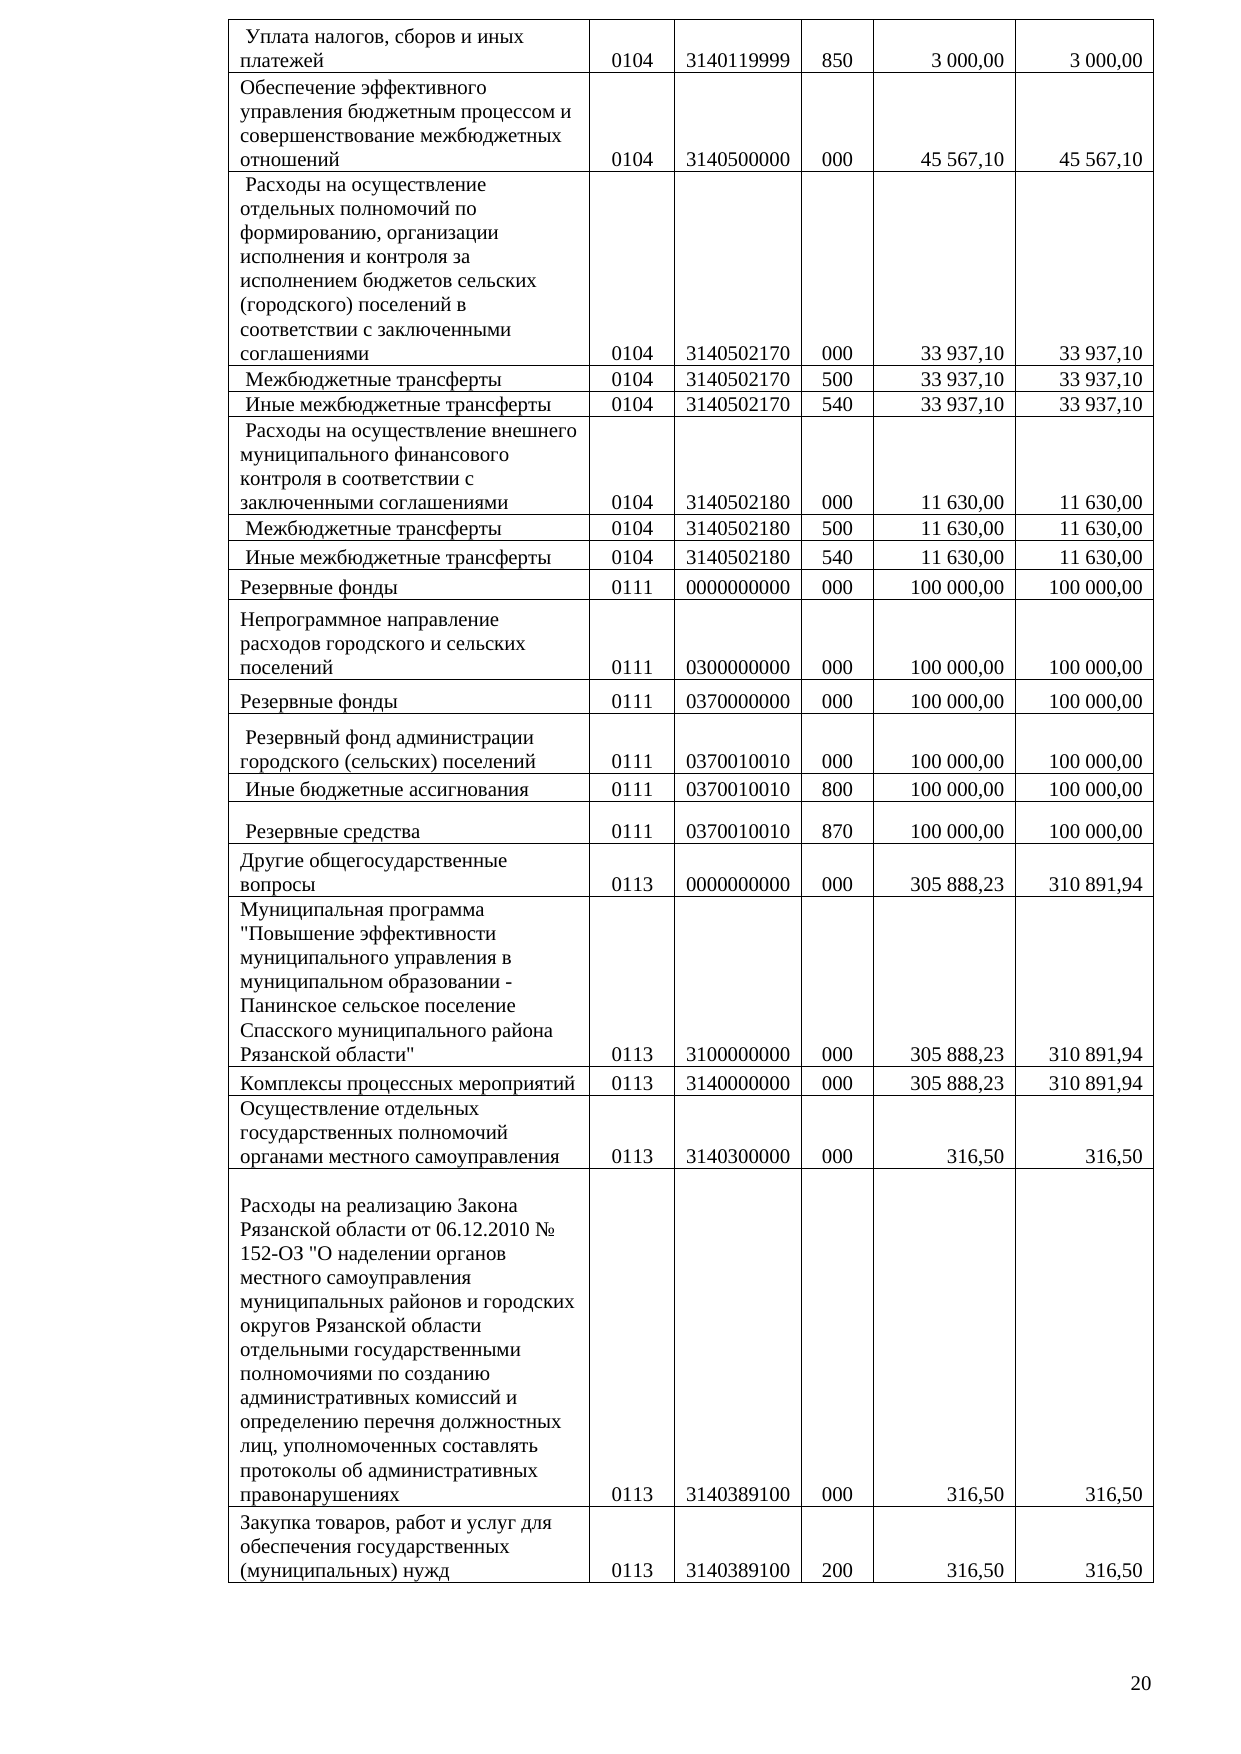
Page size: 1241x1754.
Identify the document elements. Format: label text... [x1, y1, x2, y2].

table_cell 305 888,23 [874, 844, 1015, 896]
table_cell 3140502170 [675, 392, 801, 416]
table_cell 316,50 [874, 1507, 1015, 1582]
table_cell 540 [802, 541, 873, 569]
table_cell 3140119999 [675, 20, 801, 72]
table_cell 33 937,10 [1016, 172, 1153, 364]
table_cell 0111 [590, 802, 674, 843]
table_cell 310 891,94 [1016, 897, 1153, 1066]
table_cell 0370010010 [675, 802, 801, 843]
table_cell 316,50 [874, 1169, 1015, 1506]
table_cell Другие общегосударственные вопросы [229, 844, 589, 896]
table_cell 11 630,00 [1016, 541, 1153, 569]
table_cell 305 888,23 [874, 897, 1015, 1066]
table_cell Обеспечение эффективного управления бюджетным процессом и совершенствование межбюджетных отношений [229, 73, 589, 171]
table_cell 3140502180 [675, 515, 801, 540]
table_cell 45 567,10 [1016, 73, 1153, 171]
table_cell 0104 [590, 172, 674, 364]
table_cell Резервный фонд администрации городского (сельских) поселений [229, 714, 589, 773]
table_cell 305 888,23 [874, 1067, 1015, 1094]
table_cell 000 [802, 844, 873, 896]
table_cell 0111 [590, 680, 674, 713]
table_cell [229, 1507, 589, 1582]
table_cell 3 000,00 [1016, 20, 1153, 72]
table_cell 33 937,10 [874, 172, 1015, 364]
table_cell 3140502180 [675, 541, 801, 569]
table_cell 3140000000 [675, 1067, 801, 1094]
table_cell 100 000,00 [874, 680, 1015, 713]
table_cell 800 [802, 774, 873, 801]
table_cell 850 [802, 20, 873, 72]
table_cell 0104 [590, 20, 674, 72]
table_cell Межбюджетные трансферты [229, 515, 589, 540]
table_cell 100 000,00 [874, 600, 1015, 679]
table_cell 000 [802, 172, 873, 364]
table_cell Непрограммное направление расходов городского и сельских поселений [229, 600, 589, 679]
table_cell 100 000,00 [1016, 570, 1153, 599]
table_cell Резервные средства [229, 802, 589, 843]
table_cell 0300000000 [675, 600, 801, 679]
table_cell 0113 [590, 1096, 674, 1168]
table_cell 0104 [590, 541, 674, 569]
table_cell Уплата налогов, сборов и иных платежей [229, 20, 589, 72]
table_cell Расходы на осуществление внешнего муниципального финансового контроля в соответствии с заключенными соглашениями [229, 417, 589, 514]
table_cell 000 [802, 714, 873, 773]
table_cell 3140389100 [675, 1507, 801, 1582]
table_cell 3140502170 [675, 172, 801, 364]
table_cell 0104 [590, 366, 674, 391]
table_cell 316,50 [874, 1096, 1015, 1168]
table_cell 0113 [590, 1067, 674, 1094]
table_cell 11 630,00 [874, 417, 1015, 514]
table_cell 100 000,00 [1016, 714, 1153, 773]
table_cell 11 630,00 [1016, 417, 1153, 514]
table_cell 100 000,00 [1016, 802, 1153, 843]
table_cell Иные бюджетные ассигнования [229, 774, 589, 801]
table_cell 000 [802, 417, 873, 514]
table_cell Иные межбюджетные трансферты [229, 392, 589, 416]
table_cell 0113 [590, 1507, 674, 1582]
table_cell 200 [802, 1507, 873, 1582]
table_cell 0370010010 [675, 714, 801, 773]
table_cell 316,50 [1016, 1507, 1153, 1582]
table_cell Муниципальная программа "Повышение эффективности муниципального управления в муниципальном образовании - Панинское сельское поселение Спасского муниципального района Рязанской области" [229, 897, 589, 1066]
table_cell 0113 [590, 897, 674, 1066]
table_cell 500 [802, 366, 873, 391]
table_cell 3140300000 [675, 1096, 801, 1168]
table_cell 870 [802, 802, 873, 843]
table_cell 0113 [590, 1169, 674, 1506]
table_cell 100 000,00 [874, 714, 1015, 773]
table_cell Резервные фонды [229, 680, 589, 713]
table_cell 11 630,00 [1016, 515, 1153, 540]
table_cell 3140502170 [675, 366, 801, 391]
table_cell 33 937,10 [1016, 392, 1153, 416]
table_cell 100 000,00 [874, 802, 1015, 843]
table_cell 0000000000 [675, 844, 801, 896]
table_cell 310 891,94 [1016, 1067, 1153, 1094]
table_cell 11 630,00 [874, 515, 1015, 540]
table_cell 316,50 [1016, 1169, 1153, 1506]
table_cell 33 937,10 [1016, 366, 1153, 391]
table_cell 0104 [590, 417, 674, 514]
table_cell 000 [802, 570, 873, 599]
table_cell 3100000000 [675, 897, 801, 1066]
table_cell 000 [802, 1169, 873, 1506]
table_cell 0104 [590, 73, 674, 171]
table_cell Расходы на осуществление отдельных полномочий по формированию, организации исполнения и контроля за исполнением бюджетов сельских (городского) поселений в соответствии с заключенными соглашениями [229, 172, 589, 364]
table_cell 0113 [590, 844, 674, 896]
table_cell 0370000000 [675, 680, 801, 713]
table_cell 45 567,10 [874, 73, 1015, 171]
table_cell 310 891,94 [1016, 844, 1153, 896]
table_cell 0111 [590, 714, 674, 773]
table_cell 0104 [590, 515, 674, 540]
table_cell 000 [802, 680, 873, 713]
table_cell 500 [802, 515, 873, 540]
table_cell 3140502180 [675, 417, 801, 514]
table_cell 000 [802, 73, 873, 171]
table_cell 000 [802, 897, 873, 1066]
table_cell 000 [802, 1067, 873, 1094]
table_cell 0370010010 [675, 774, 801, 801]
table_cell 33 937,10 [874, 392, 1015, 416]
table_cell 0104 [590, 392, 674, 416]
table_cell 3140389100 [675, 1169, 801, 1506]
table_cell 33 937,10 [874, 366, 1015, 391]
table_cell 316,50 [1016, 1096, 1153, 1168]
table_cell 0111 [590, 570, 674, 599]
table_cell 100 000,00 [874, 570, 1015, 599]
table_cell 000 [802, 600, 873, 679]
table_cell 100 000,00 [874, 774, 1015, 801]
table_cell Осуществление отдельных государственных полномочий органами местного самоуправления [229, 1096, 589, 1168]
table_cell 540 [802, 392, 873, 416]
table_cell 100 000,00 [1016, 774, 1153, 801]
table_cell 100 000,00 [1016, 600, 1153, 679]
table_cell 11 630,00 [874, 541, 1015, 569]
table_cell Резервные фонды [229, 570, 589, 599]
table_cell Комплексы процессных мероприятий [229, 1067, 589, 1094]
table_cell 3140500000 [675, 73, 801, 171]
table_cell 3 000,00 [874, 20, 1015, 72]
table_cell Расходы на реализацию Закона Рязанской области от 06.12.2010 № 152-ОЗ "О наделении органов местного самоуправления муниципальных районов и городских округов Рязанской области отдельными государственными полномочиями по созданию административных комиссий и определению перечня должностных лиц, уполномоченных составлять протоколы об административных правонарушениях [229, 1169, 589, 1506]
table_cell Иные межбюджетные трансферты [229, 541, 589, 569]
table_cell 0000000000 [675, 570, 801, 599]
table_cell 0111 [590, 774, 674, 801]
table_cell Межбюджетные трансферты [229, 366, 589, 391]
table_cell 000 [802, 1096, 873, 1168]
table_cell 100 000,00 [1016, 680, 1153, 713]
table_cell 0111 [590, 600, 674, 679]
